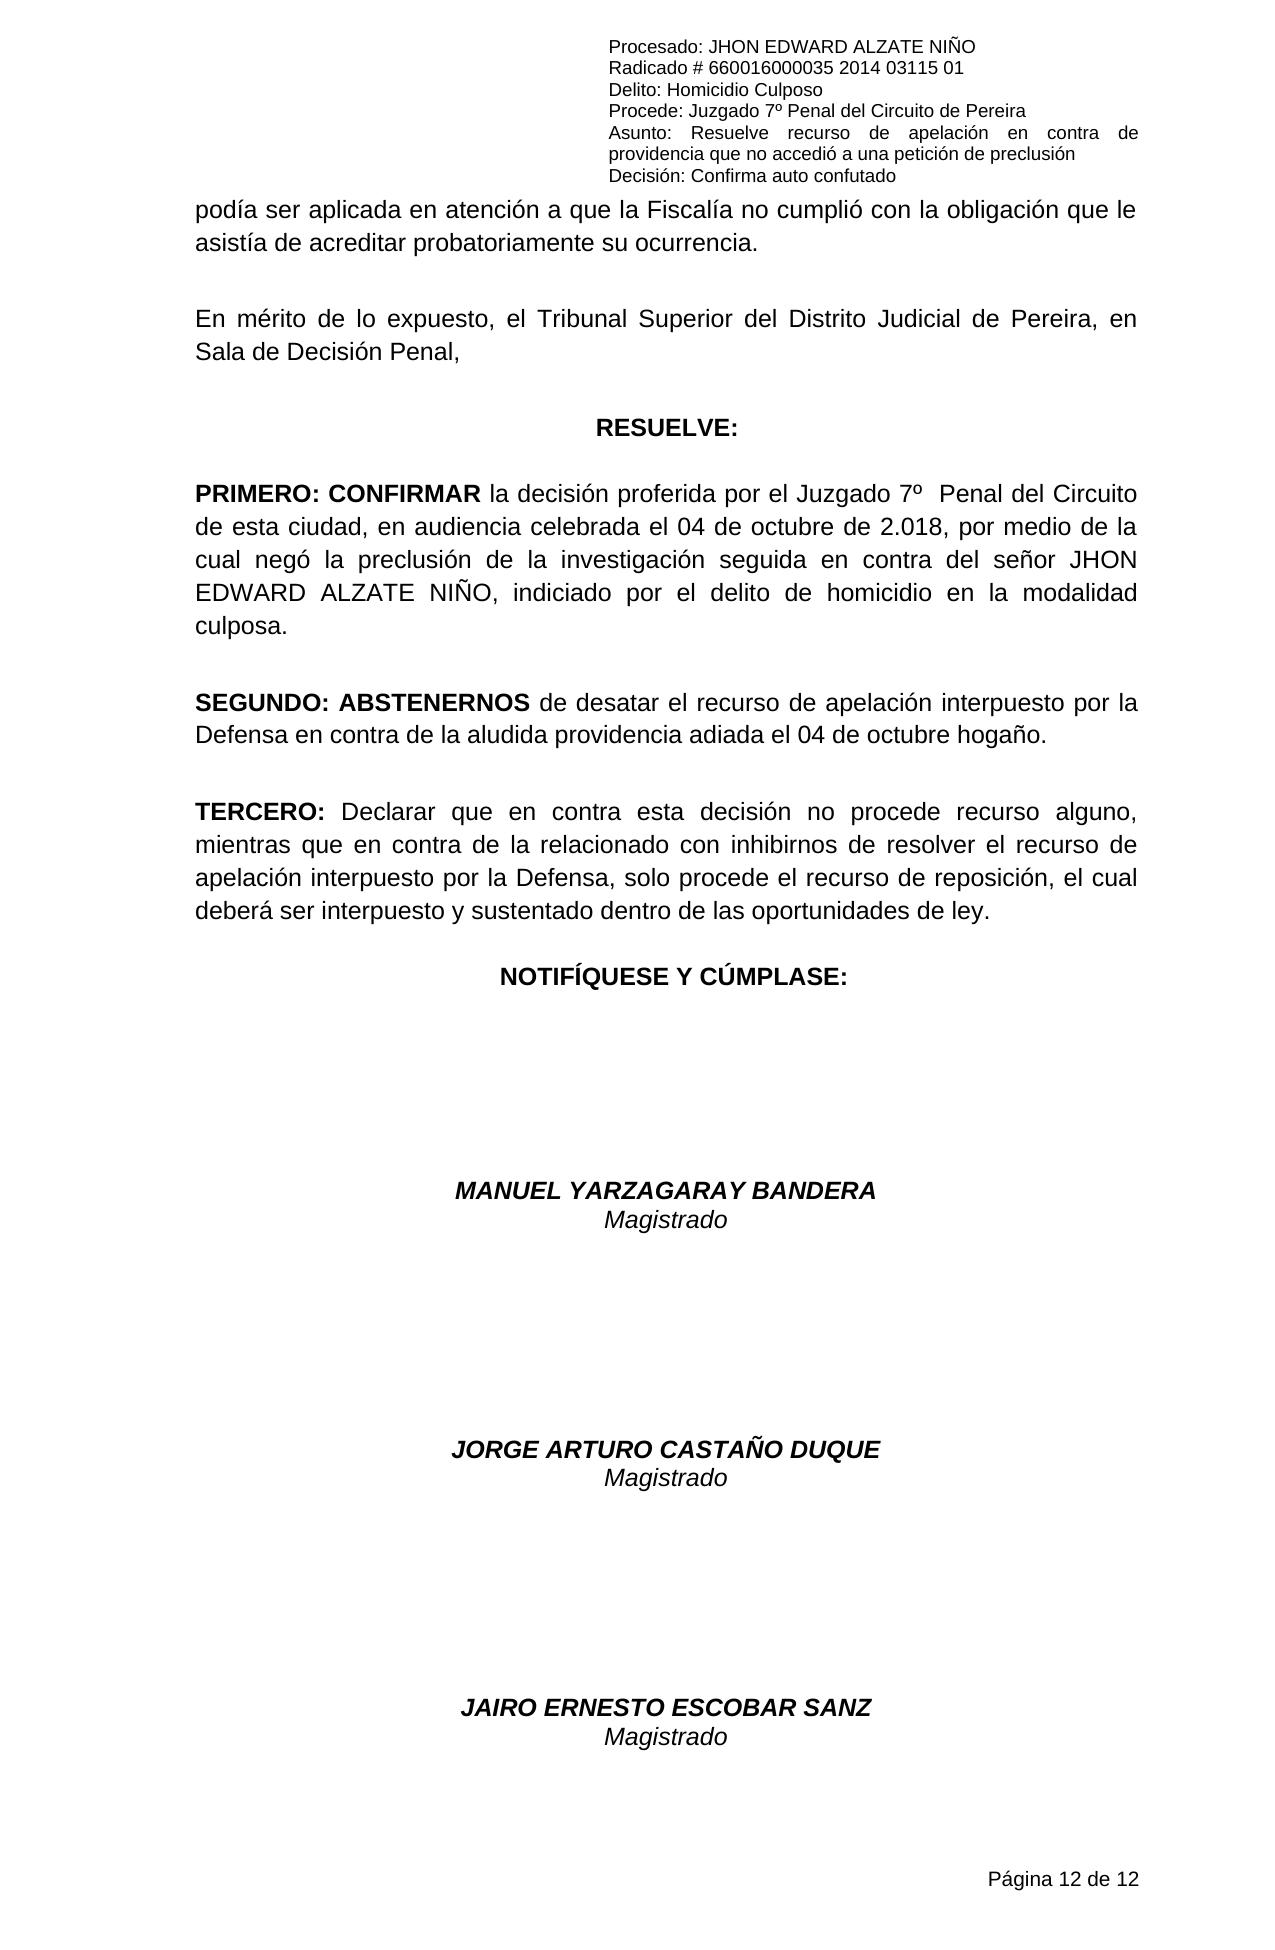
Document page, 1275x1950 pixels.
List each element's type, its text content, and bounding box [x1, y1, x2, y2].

text En mérito de lo expuesto, el Tribunal Superior del Distrito Judicial de Pereira, en Sala de Decisión Penal, [195, 304, 1139, 366]
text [195, 195, 1139, 257]
text NOTIFÍQUESE Y CÚMPLASE: [195, 962, 1139, 991]
text JAIRO ERNESTO ESCOBAR SANZ [195, 1693, 1139, 1722]
text PRIMERO: CONFIRMAR la decisión proferida por el Juzgado 7º Penal del Circuito de esta ciudad, en audiencia celebrada el 04 de octubre de 2.018, por medio de la cual negó la preclusión de la investigación seguida en contra del señor JHON EDWARD ALZATE NIÑO, indiciado por el delito de homicidio en la modalidad culposa. [195, 479, 1139, 640]
text SEGUNDO: ABSTENERNOS de desatar el recurso de apelación interpuesto por la Defensa en contra de la aludida providencia adiada el 04 de octubre hogaño. [195, 687, 1139, 749]
text JORGE ARTURO CASTAÑO DUQUE [195, 1434, 1139, 1463]
text TERCERO: Declarar que en contra esta decisión no procede recurso alguno, mientras que en contra de la relacionado con inhibirnos de resolver el recurso de apelación interpuesto por la Defensa, solo procede el recurso de reposición, el cual deberá ser interpuesto y sustentado dentro de las oportunidades de ley. [195, 797, 1139, 924]
text Magistrado [195, 1722, 1139, 1751]
text MANUEL YARZAGARAY BANDERA [195, 1176, 1139, 1204]
text Magistrado [195, 1463, 1139, 1492]
text RESUELVE: [195, 413, 1139, 442]
text Magistrado [195, 1204, 1139, 1233]
